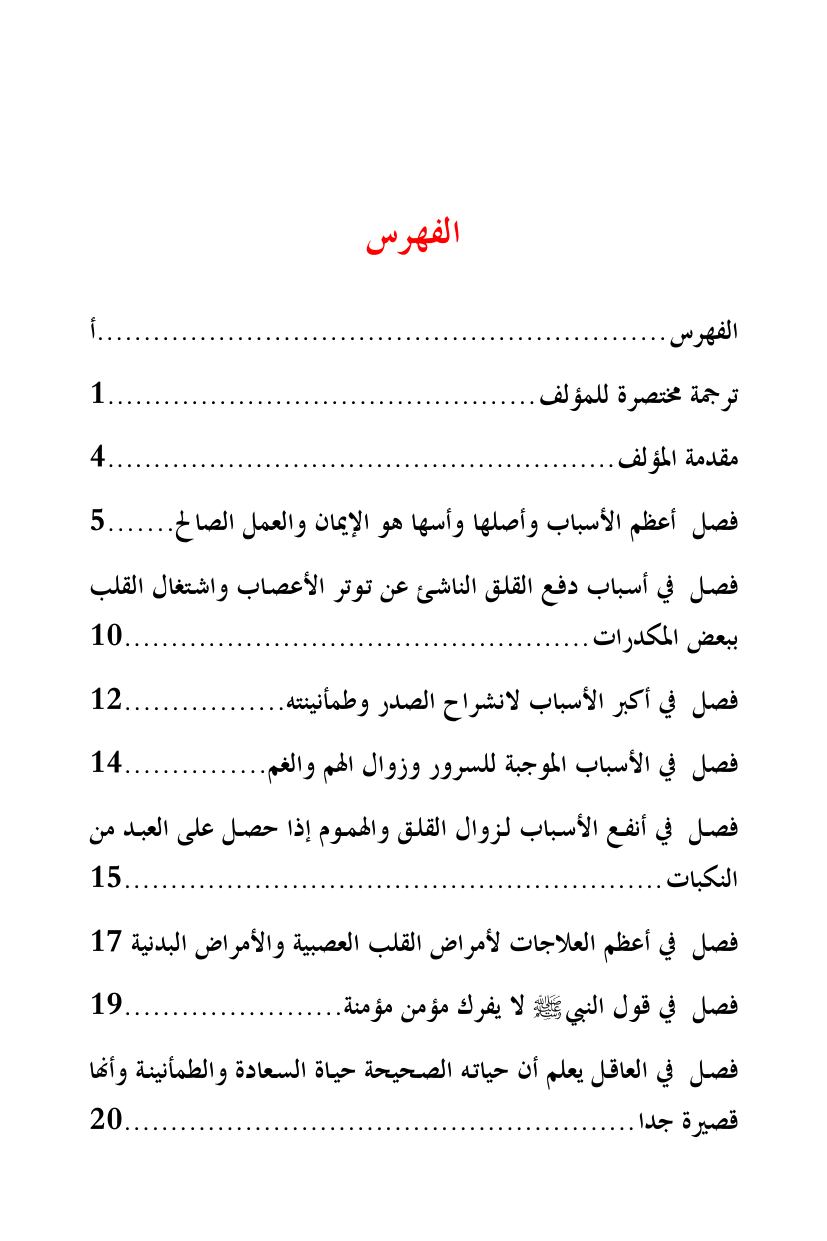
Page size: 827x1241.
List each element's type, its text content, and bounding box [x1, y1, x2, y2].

text الفهرس أ‌ [89, 308, 738, 359]
text فصل في الأسباب الموجبة للسرور وزوال الهم والغم 14 [89, 741, 738, 792]
text فصل في أكبر الأسباب لانشراح الصدر وطمأنينته 12 [89, 677, 738, 728]
text فصل في أعظم العلاجات لأمراض القلب العصبية والأمراض البدنية 17 [89, 919, 738, 970]
text فصل في العاقل يعلم أن حياته الصحيحة حياة السعادة والطمأنينة وأنها قصيرة جدا 20 [89, 1046, 738, 1149]
text فصل في قول النبي ج لا يفرك مؤمن مؤمنة 19 [89, 983, 738, 1034]
text ترجمة مختصرة للمؤلف 1 [89, 371, 738, 422]
text فصل أعظم الأسباب وأصلها وأسها هو الإيمان والعمل الصالح 5 [89, 498, 738, 550]
text الفهرس [89, 200, 738, 270]
text مقدمة المؤلف 4 [89, 435, 738, 486]
text فصل في أنفع الأسباب لزوال القلق والهموم إذا حصل على العبد من النكبات 15 [89, 804, 738, 907]
text فصل في أسباب دفع القلق الناشئ عن توتر الأعصاب واشتغال القلب ببعض المكدرات 10 [89, 562, 738, 664]
